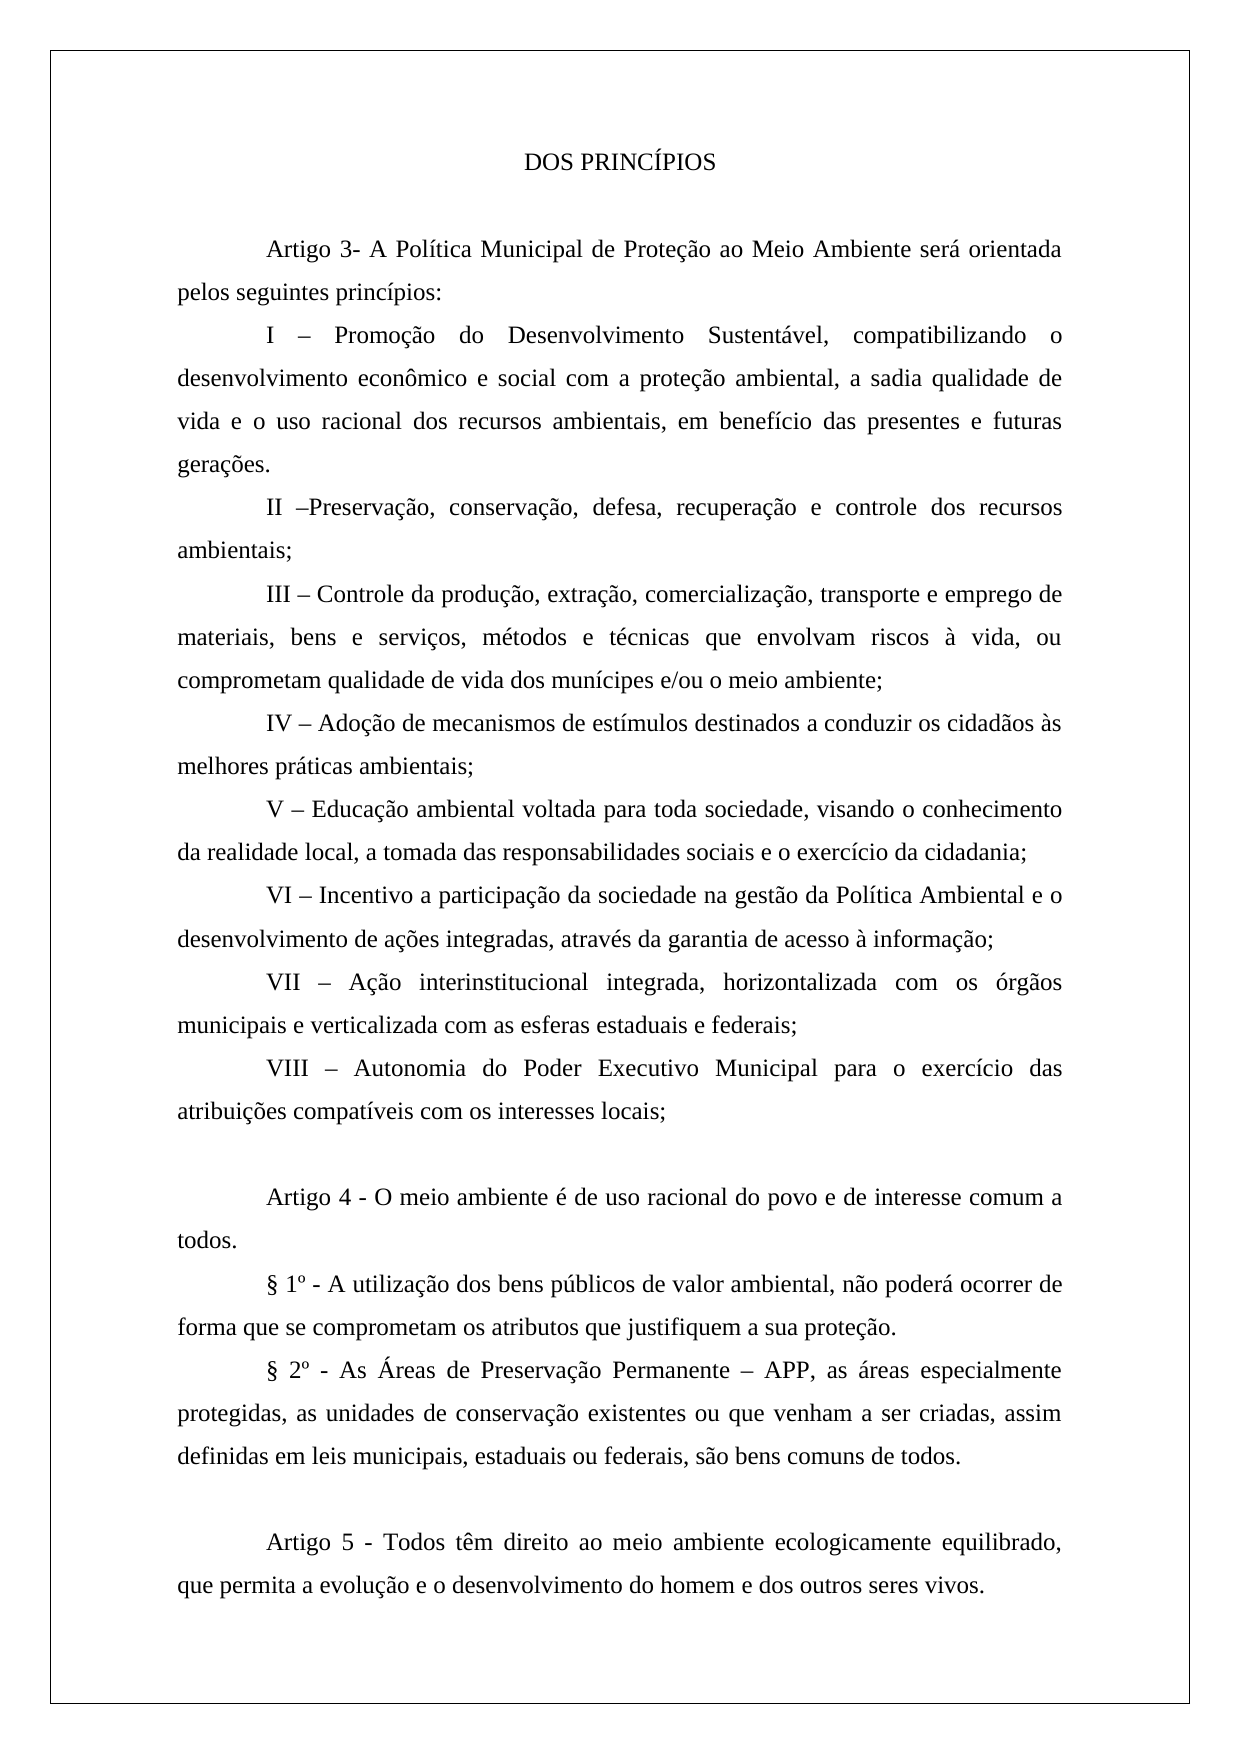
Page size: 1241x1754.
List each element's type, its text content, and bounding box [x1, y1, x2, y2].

text § 2º - As Áreas de Preservação Permanente – APP, as áreas especialmente protegidas, as unidades de conservação existentes ou que venham a ser criadas, assim definidas em leis municipais, estaduais ou federais, são bens comuns de todos. [177, 1355, 1063, 1470]
text V – Educação ambiental voltada para toda sociedade, visando o conhecimento da realidade local, a tomada das responsabilidades sociais e o exercício da cidadania; [177, 794, 1063, 866]
text DOS PRINCÍPIOS [177, 147, 1063, 176]
text IV – Adoção de mecanismos de estímulos destinados a conduzir os cidadãos às melhores práticas ambientais; [177, 708, 1063, 780]
text Artigo 4 - O meio ambiente é de uso racional do povo e de interesse comum a todos. [177, 1182, 1063, 1254]
text Artigo 3- A Política Municipal de Proteção ao Meio Ambiente será orientada pelos seguintes princípios: [177, 234, 1063, 306]
text I – Promoção do Desenvolvimento Sustentável, compatibilizando o desenvolvimento econômico e social com a proteção ambiental, a sadia qualidade de vida e o uso racional dos recursos ambientais, em benefício das presentes e futuras gerações. [177, 320, 1063, 478]
text VIII – Autonomia do Poder Executivo Municipal para o exercício das atribuições compatíveis com os interesses locais; [177, 1053, 1063, 1125]
text VII – Ação interinstitucional integrada, horizontalizada com os órgãos municipais e verticalizada com as esferas estaduais e federais; [177, 967, 1063, 1039]
text III – Controle da produção, extração, comercialização, transporte e emprego de materiais, bens e serviços, métodos e técnicas que envolvam riscos à vida, ou comprometam qualidade de vida dos munícipes e/ou o meio ambiente; [177, 579, 1063, 694]
text II –Preservação, conservação, defesa, recuperação e controle dos recursos ambientais; [177, 492, 1063, 564]
text § 1º - A utilização dos bens públicos de valor ambiental, não poderá ocorrer de forma que se comprometam os atributos que justifiquem a sua proteção. [177, 1269, 1063, 1341]
text VI – Incentivo a participação da sociedade na gestão da Política Ambiental e o desenvolvimento de ações integradas, através da garantia de acesso à informação; [177, 881, 1063, 952]
text Artigo 5 - Todos têm direito ao meio ambiente ecologicamente equilibrado, que permita a evolução e o desenvolvimento do homem e dos outros seres vivos. [177, 1527, 1063, 1599]
